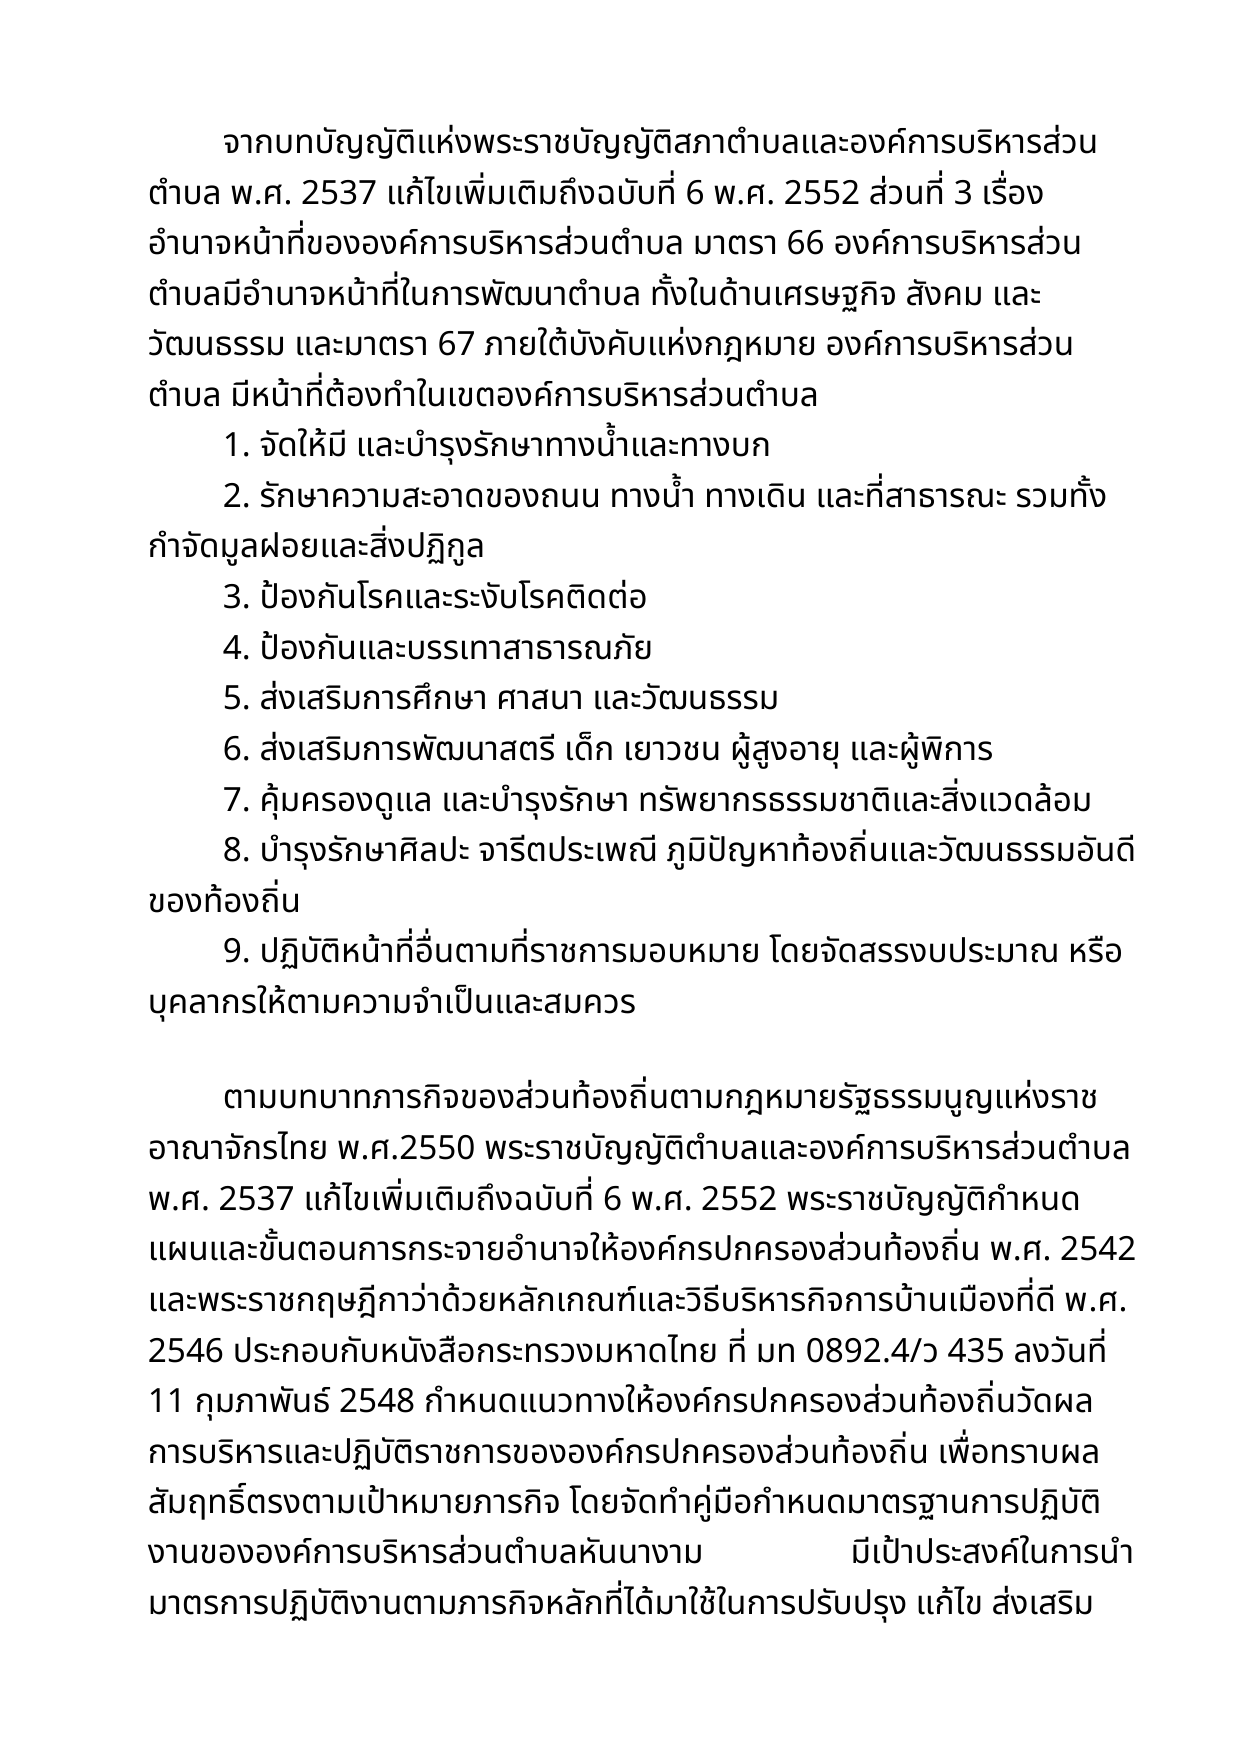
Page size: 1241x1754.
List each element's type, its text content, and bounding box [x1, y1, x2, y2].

text 7. คุ้มครองดูแล และบำรุงรักษา ทรัพยากรธรรมชาติและสิ่งแวดล้อม [148, 775, 1137, 826]
text 1. จัดให้มี และบำรุงรักษาทางน้ำและทางบก [148, 421, 1137, 472]
text 6. ส่งเสริมการพัฒนาสตรี เด็ก เยาวชน ผู้สูงอายุ และผู้พิการ [148, 725, 1137, 775]
text 2. รักษาความสะอาดของถนน ทางน้ำ ทางเดิน และที่สาธารณะ รวมทั้งกำจัดมูลฝอยและสิ่งปฏิกูล [148, 472, 1137, 573]
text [148, 1073, 1137, 1629]
text 9. ปฏิบัติหน้าที่อื่นตามที่ราชการมอบหมาย โดยจัดสรรงบประมาณ หรือบุคลากรให้ตามความจำเป็นและสมควร [148, 927, 1137, 1028]
text จากบทบัญญัติแห่งพระราชบัญญัติสภาตำบลและองค์การบริหารส่วนตำบล พ.ศ. 2537 แก้ไขเพิ่มเติมถึงฉบับที่ 6 พ.ศ. 2552 ส่วนที่ 3 เรื่อง อำนาจหน้าที่ขององค์การบริหารส่วนตำบล มาตรา 66 องค์การบริหารส่วนตำบลมีอำนาจหน้าที่ในการพัฒนาตำบล ทั้งในด้านเศรษฐกิจ สังคม และวัฒนธรรม และมาตรา 67 ภายใต้บังคับแห่งกฎหมาย องค์การบริหารส่วนตำบล มีหน้าที่ต้องทำในเขตองค์การบริหารส่วนตำบล [148, 118, 1137, 421]
text 4. ป้องกันและบรรเทาสาธารณภัย [148, 623, 1137, 674]
text 8. บำรุงรักษาศิลปะ จารีตประเพณี ภูมิปัญหาท้องถิ่นและวัฒนธรรมอันดีของท้องถิ่น [148, 826, 1137, 927]
text 5. ส่งเสริมการศึกษา ศาสนา และวัฒนธรรม [148, 674, 1137, 725]
text 3. ป้องกันโรคและระงับโรคติดต่อ [148, 573, 1137, 623]
